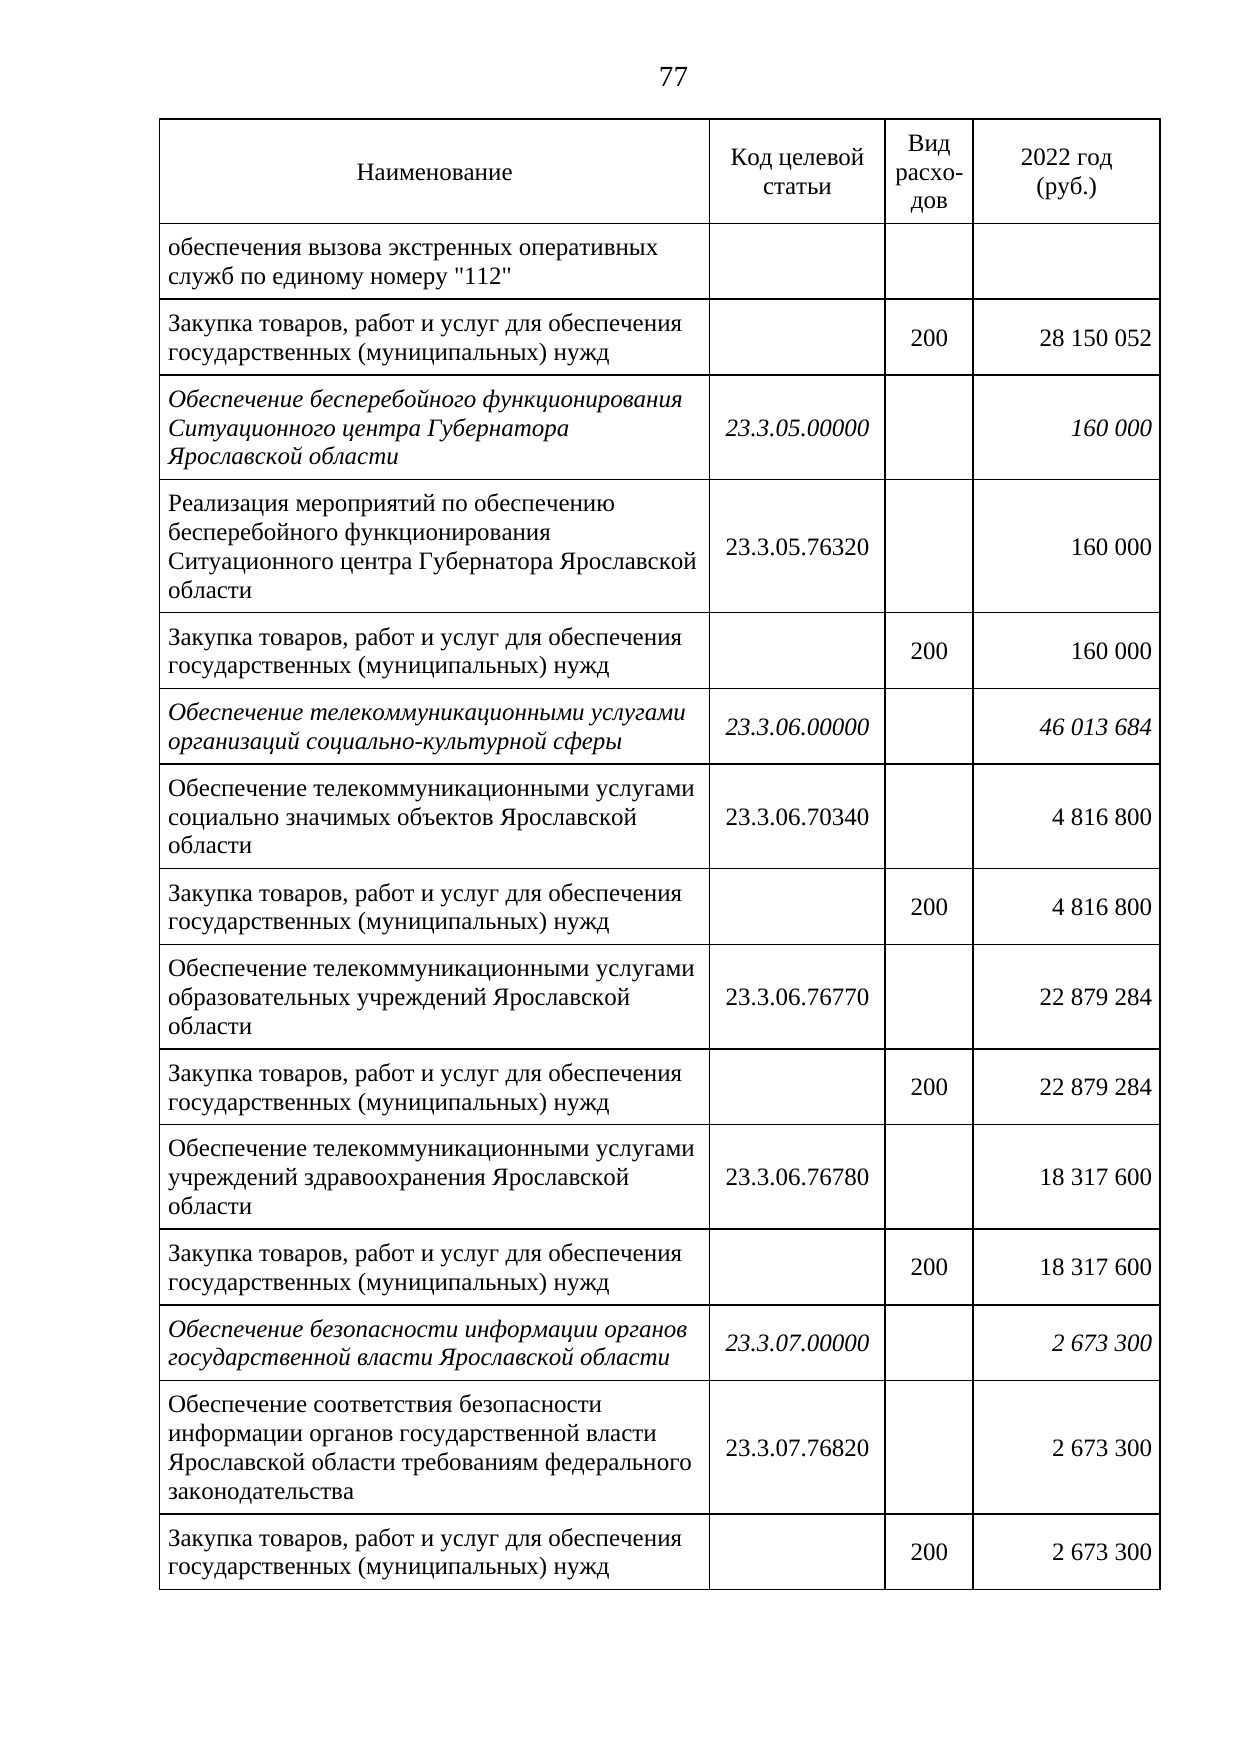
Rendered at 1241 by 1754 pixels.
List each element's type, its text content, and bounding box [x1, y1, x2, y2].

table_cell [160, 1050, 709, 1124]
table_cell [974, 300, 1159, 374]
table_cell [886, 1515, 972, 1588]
table_header 2022 год (руб.) [974, 120, 1159, 223]
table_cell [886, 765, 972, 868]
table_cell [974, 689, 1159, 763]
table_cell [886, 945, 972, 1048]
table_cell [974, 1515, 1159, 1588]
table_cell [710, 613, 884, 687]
table_header Код целевой статьи [710, 120, 884, 223]
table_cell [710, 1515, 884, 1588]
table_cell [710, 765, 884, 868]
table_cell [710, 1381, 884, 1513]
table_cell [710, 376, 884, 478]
table_header Вид расхо-дов [886, 120, 972, 223]
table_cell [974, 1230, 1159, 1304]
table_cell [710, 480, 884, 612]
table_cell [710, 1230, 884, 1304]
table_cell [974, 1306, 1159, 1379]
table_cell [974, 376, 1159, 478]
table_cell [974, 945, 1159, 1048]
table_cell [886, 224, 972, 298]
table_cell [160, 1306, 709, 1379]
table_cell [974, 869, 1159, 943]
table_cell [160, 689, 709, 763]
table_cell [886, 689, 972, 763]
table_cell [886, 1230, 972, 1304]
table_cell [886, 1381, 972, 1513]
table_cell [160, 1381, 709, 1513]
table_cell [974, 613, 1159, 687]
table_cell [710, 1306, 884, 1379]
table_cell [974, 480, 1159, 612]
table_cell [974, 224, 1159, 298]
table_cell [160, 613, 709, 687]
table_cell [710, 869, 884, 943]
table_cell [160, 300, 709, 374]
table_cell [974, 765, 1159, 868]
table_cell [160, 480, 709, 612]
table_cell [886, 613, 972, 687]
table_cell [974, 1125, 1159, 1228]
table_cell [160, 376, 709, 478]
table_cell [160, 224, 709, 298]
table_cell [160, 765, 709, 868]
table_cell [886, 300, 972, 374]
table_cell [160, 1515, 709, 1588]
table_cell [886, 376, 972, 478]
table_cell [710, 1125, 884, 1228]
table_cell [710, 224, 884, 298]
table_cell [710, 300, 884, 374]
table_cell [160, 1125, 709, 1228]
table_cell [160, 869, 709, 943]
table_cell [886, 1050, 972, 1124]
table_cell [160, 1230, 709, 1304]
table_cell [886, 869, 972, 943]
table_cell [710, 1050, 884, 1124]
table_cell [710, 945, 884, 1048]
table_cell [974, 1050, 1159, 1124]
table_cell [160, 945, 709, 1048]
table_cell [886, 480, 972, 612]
table_header Наименование [160, 120, 709, 223]
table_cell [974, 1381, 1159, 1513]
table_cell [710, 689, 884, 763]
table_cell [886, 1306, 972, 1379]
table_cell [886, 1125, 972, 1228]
